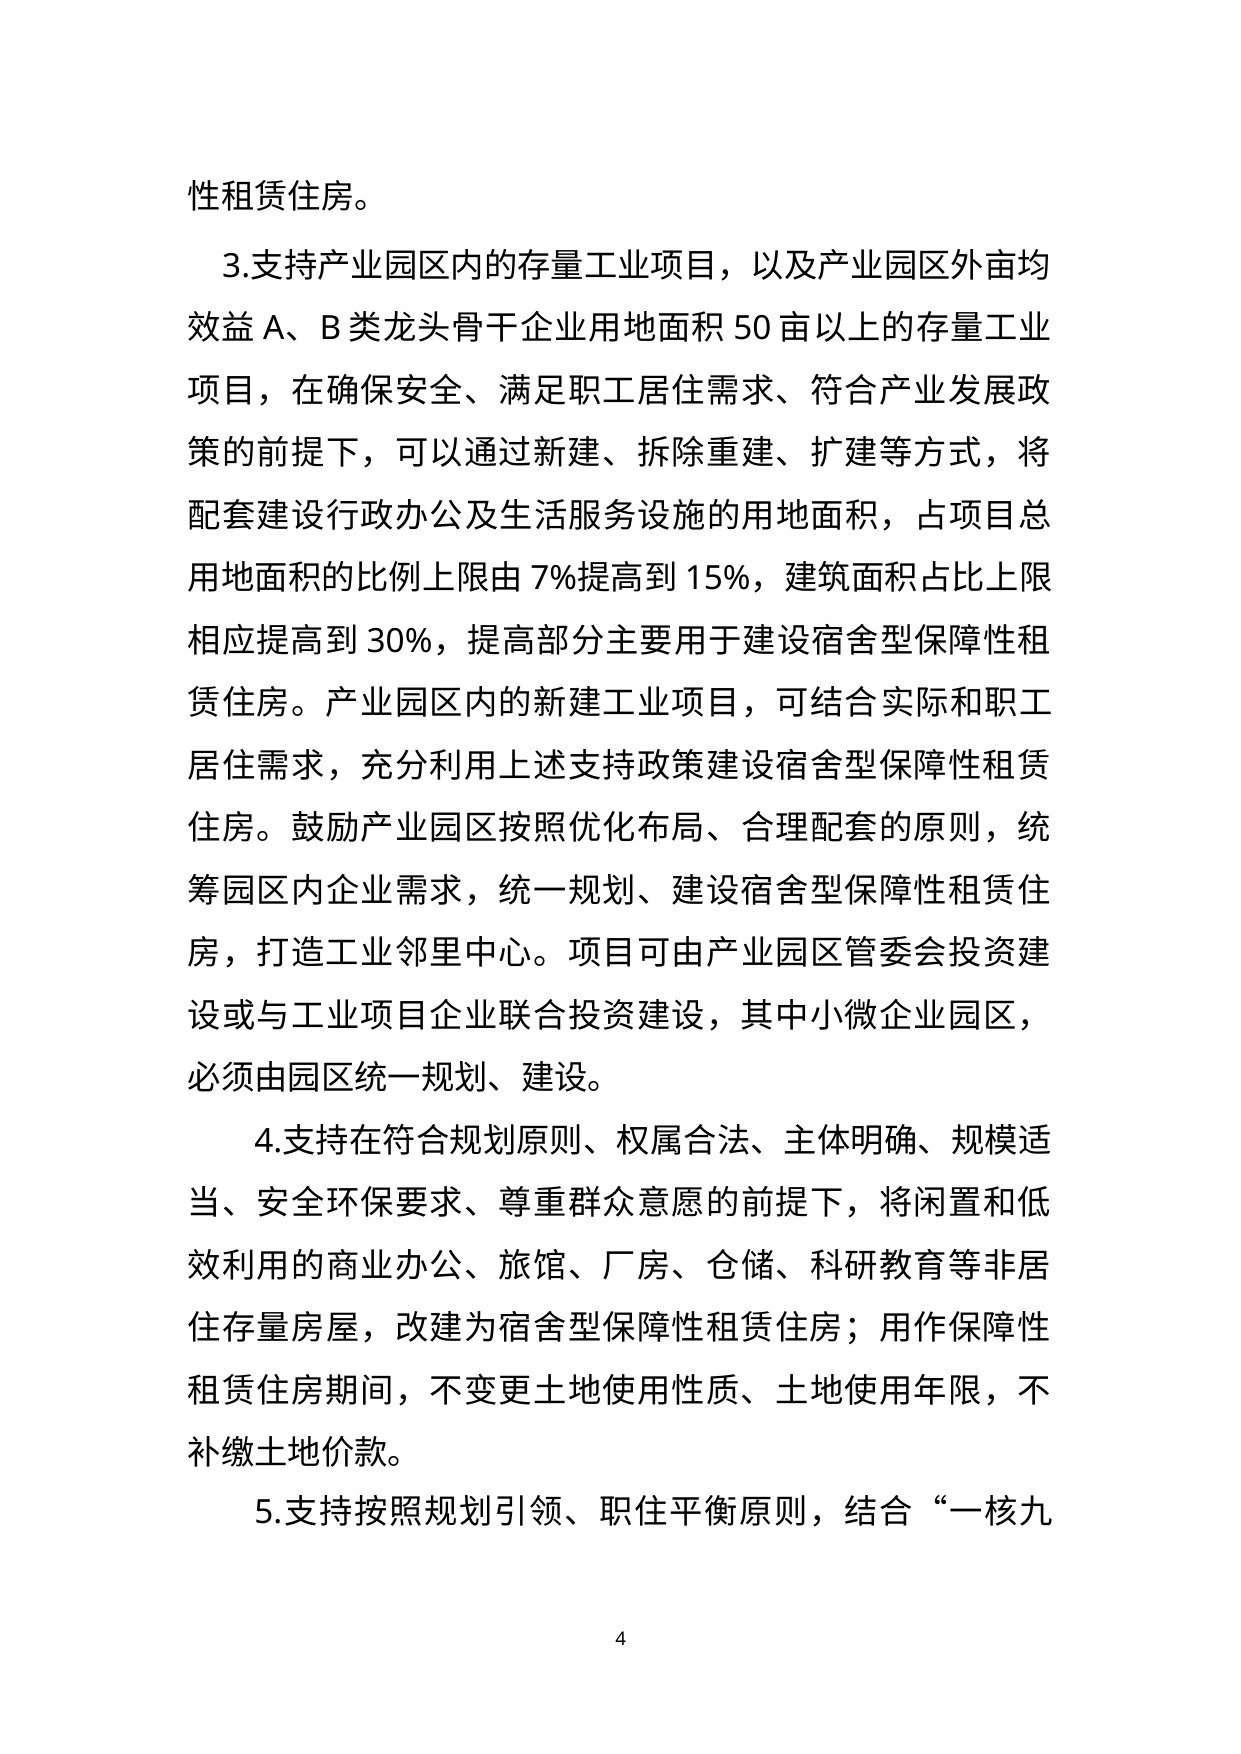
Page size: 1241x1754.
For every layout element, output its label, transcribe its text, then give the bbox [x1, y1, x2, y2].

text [187, 1477, 1053, 1542]
text 3.支持产业园区内的存量工业项目，以及产业园区外亩均效益A、B类龙头骨干企业用地面积50亩以上的存量工业项目，在确保安全、满足职工居住需求、符合产业发展政策的前提下，可以通过新建、拆除重建、扩建等方式，将配套建设行政办公及生活服务设施的用地面积，占项目总用地面积的比例上限由7%提高到15%，建筑面积占比上限相应提高到30%，提高部分主要用于建设宿舍型保障性租赁住房。产业园区内的新建工业项目，可结合实际和职工居住需求，充分利用上述支持政策建设宿舍型保障性租赁住房。鼓励产业园区按照优化布局、合理配套的原则，统筹园区内企业需求，统一规划、建设宿舍型保障性租赁住房，打造工业邻里中心。项目可由产业园区管委会投资建设或与工业项目企业联合投资建设，其中小微企业园区，必须由园区统一规划、建设。 [187, 227, 1053, 1102]
text 4.支持在符合规划原则、权属合法、主体明确、规模适当、安全环保要求、尊重群众意愿的前提下，将闲置和低效利用的商业办公、旅馆、厂房、仓储、科研教育等非居住存量房屋，改建为宿舍型保障性租赁住房；用作保障性租赁住房期间，不变更土地使用性质、土地使用年限，不补缴土地价款。 [187, 1102, 1053, 1477]
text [187, 162, 1053, 227]
